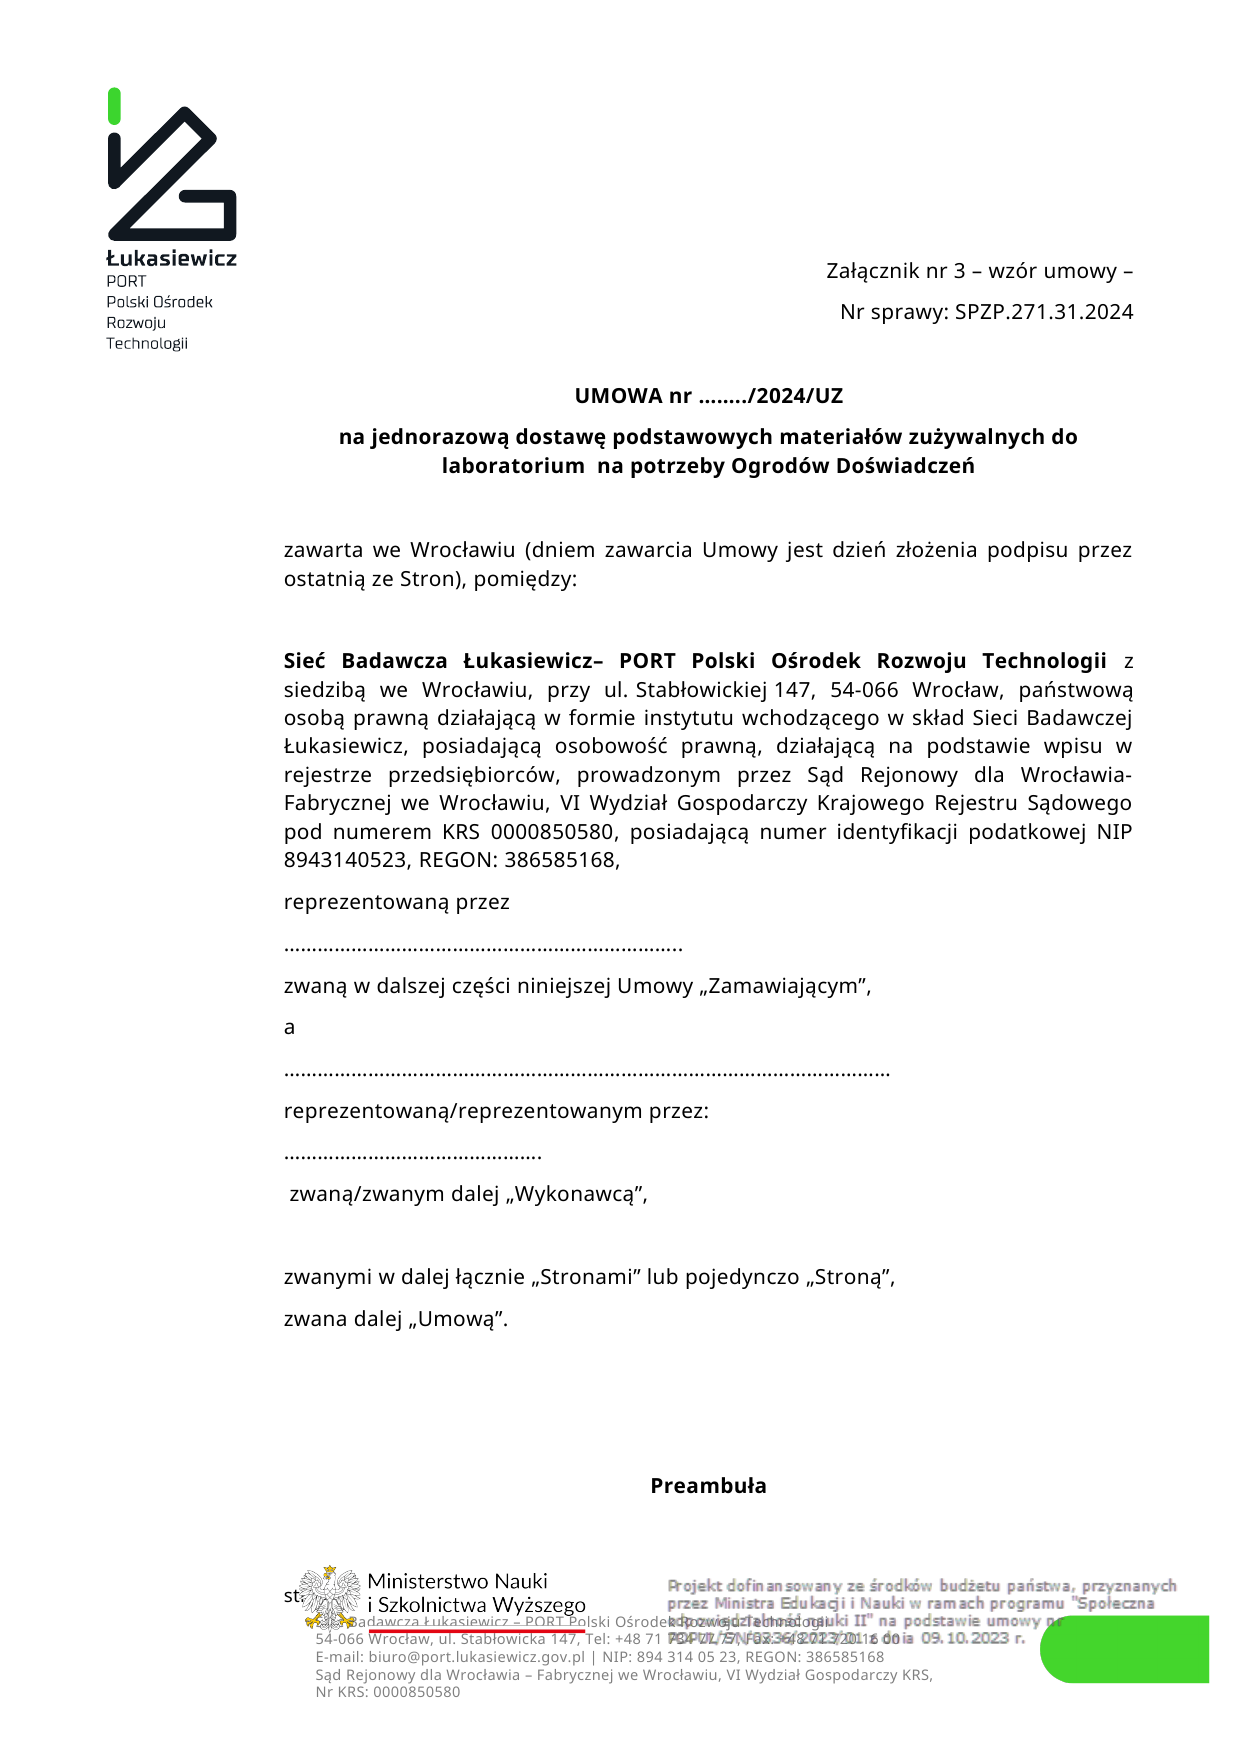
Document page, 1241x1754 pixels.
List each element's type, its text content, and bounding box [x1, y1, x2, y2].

text Nr sprawy: SPZP.271.31.2024 [283, 296, 1134, 326]
text …………………………………………………………….. [283, 928, 1134, 957]
text UMOWA nr ……../2024/UZ [283, 380, 1134, 409]
text Preambuła [283, 1470, 1134, 1499]
text ………………………………………. [283, 1136, 1134, 1166]
text zwaną/zwanym dalej „Wykonawcą”, [283, 1178, 1134, 1207]
text zwanymi w dalej łącznie „Stronami” lub pojedynczo „Stroną”, [283, 1261, 1134, 1291]
text ……………………………………………………………………………………………… [283, 1053, 1134, 1082]
text Sieć Badawcza Łukasiewicz– PORT Polski Ośrodek Rozwoju Technologii z siedzibą we Wrocławiu, przy ul. Stabłowickiej 147, 54-066 Wrocław, państwową osobą prawną działającą w formie instytutu wchodzącego w skład Sieci Badawczej Łukasiewicz, posiadającą osobowość prawną, działającą na podstawie wpisu w rejestrze przedsiębiorców, prowadzonym przez Sąd Rejonowy dla Wrocławia-Fabrycznej we Wrocławiu, VI Wydział Gospodarczy Krajowego Rejestru Sądowego pod numerem KRS 0000850580, posiadającą numer identyfikacji podatkowej NIP 8943140523, REGON: 386585168, [283, 646, 1134, 874]
text zawarta we Wrocławiu (dniem zawarcia Umowy jest dzień złożenia podpisu przez ostatnią ze Stron), pomiędzy: [283, 534, 1134, 592]
text zwana dalej „Umową”. [283, 1303, 1134, 1332]
text na jednorazową dostawę podstawowych materiałów zużywalnych do laboratorium na potrzeby Ogrodów Doświadczeń [283, 421, 1134, 480]
picture [666, 1574, 1239, 1752]
text zwaną w dalszej części niniejszej Umowy „Zamawiającym”, [283, 970, 1134, 999]
text a [283, 1011, 1134, 1041]
text reprezentowaną/reprezentowanym przez: [283, 1095, 1134, 1124]
text Załącznik nr 3 – wzór umowy – [283, 255, 1134, 284]
text reprezentowaną przez [283, 886, 1134, 916]
picture [283, 1550, 601, 1649]
